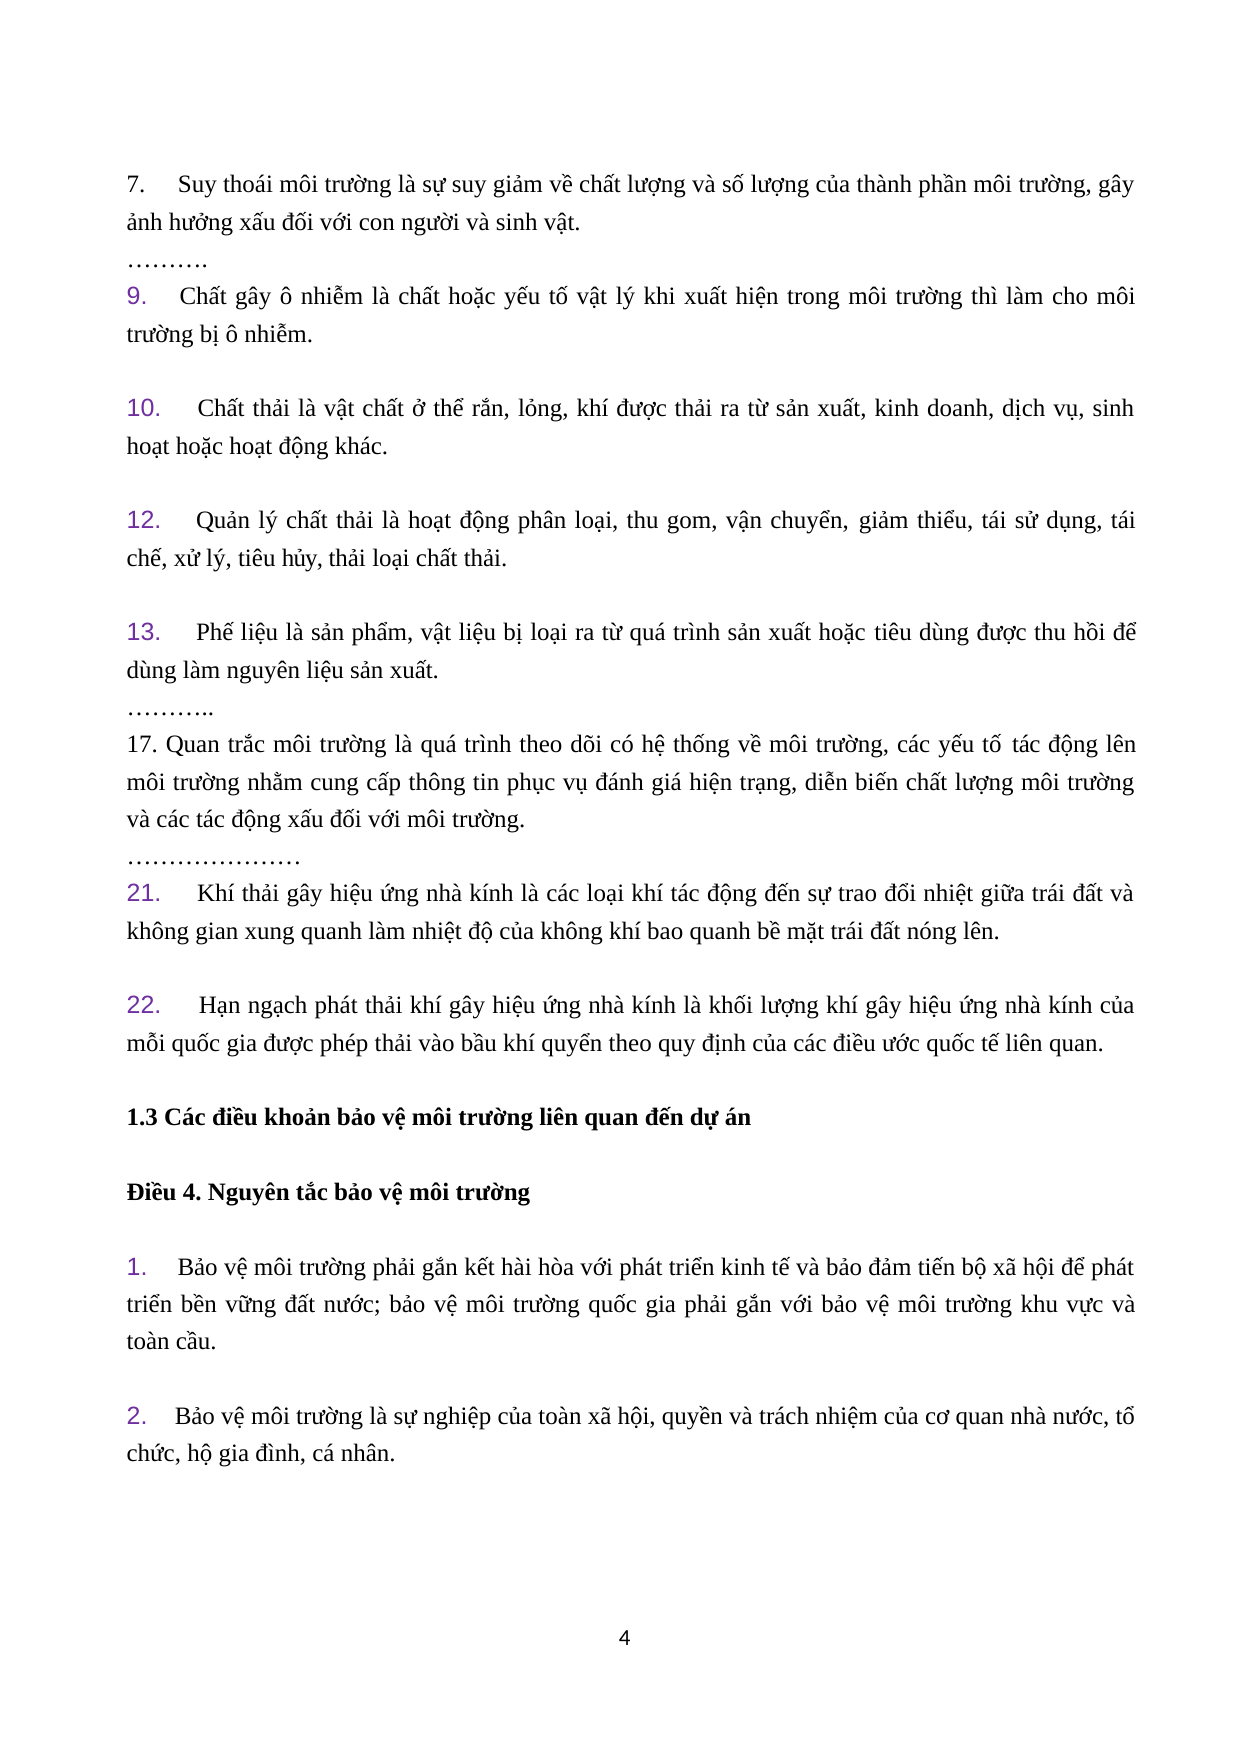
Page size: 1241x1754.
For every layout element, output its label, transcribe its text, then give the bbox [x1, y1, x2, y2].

text 1.3 Các điều khoản bảo vệ môi trường liên quan đến dự án [126, 1102, 1136, 1131]
list Khí thải gây hiệu ứng nhà kính là các loại khí tác động đến sự trao đổi nhiệt giữa trái đất và không gian xung quanh làm nhiệt độ của không khí bao quanh bề mặt trái đất nóng lên. [126, 878, 1136, 944]
list Quản lý chất thải là hoạt động phân loại, thu gom, vận chuyển, giảm thiểu, tái sử dụng, tái chế, xử lý, tiêu hủy, thải loại chất thải. [126, 505, 1136, 571]
list Suy thoái môi trường là sự suy giảm về chất lượng và số lượng của thành phần môi trường, gây ảnh hưởng xấu đối với con người và sinh vật. [126, 169, 1136, 236]
list Bảo vệ môi trường là sự nghiệp của toàn xã hội, quyền và trách nhiệm của cơ quan nhà nước, tổ chức, hộ gia đình, cá nhân. [126, 1401, 1136, 1467]
text 17. Quan trắc môi trường là quá trình theo dõi có hệ thống về môi trường, các yếu tố tác động lên môi trường nhằm cung cấp thông tin phục vụ đánh giá hiện trạng, diễn biến chất lượng môi trường và các tác động xấu đối với môi trường. [126, 729, 1136, 833]
text ………. [126, 244, 1136, 273]
list Phế liệu là sản phẩm, vật liệu bị loại ra từ quá trình sản xuất hoặc tiêu dùng được thu hồi để dùng làm nguyên liệu sản xuất. [126, 617, 1136, 683]
list Chất gây ô nhiễm là chất hoặc yếu tố vật lý khi xuất hiện trong môi trường thì làm cho môi trường bị ô nhiễm. [126, 281, 1136, 347]
list Chất thải là vật chất ở thể rắn, lỏng, khí được thải ra từ sản xuất, kinh doanh, dịch vụ, sinh hoạt hoặc hoạt động khác. [126, 393, 1136, 459]
text Điều 4. Nguyên tắc bảo vệ môi trường [126, 1177, 1136, 1206]
list Hạn ngạch phát thải khí gây hiệu ứng nhà kính là khối lượng khí gây hiệu ứng nhà kính của mỗi quốc gia được phép thải vào bầu khí quyển theo quy định của các điều ước quốc tế liên quan. [126, 990, 1136, 1057]
list Bảo vệ môi trường phải gắn kết hài hòa với phát triển kinh tế và bảo đảm tiến bộ xã hội để phát triển bền vững đất nước; bảo vệ môi trường quốc gia phải gắn với bảo vệ môi trường khu vực và toàn cầu. [126, 1252, 1136, 1355]
text ………………… [126, 841, 1136, 870]
text ……….. [126, 692, 1136, 721]
